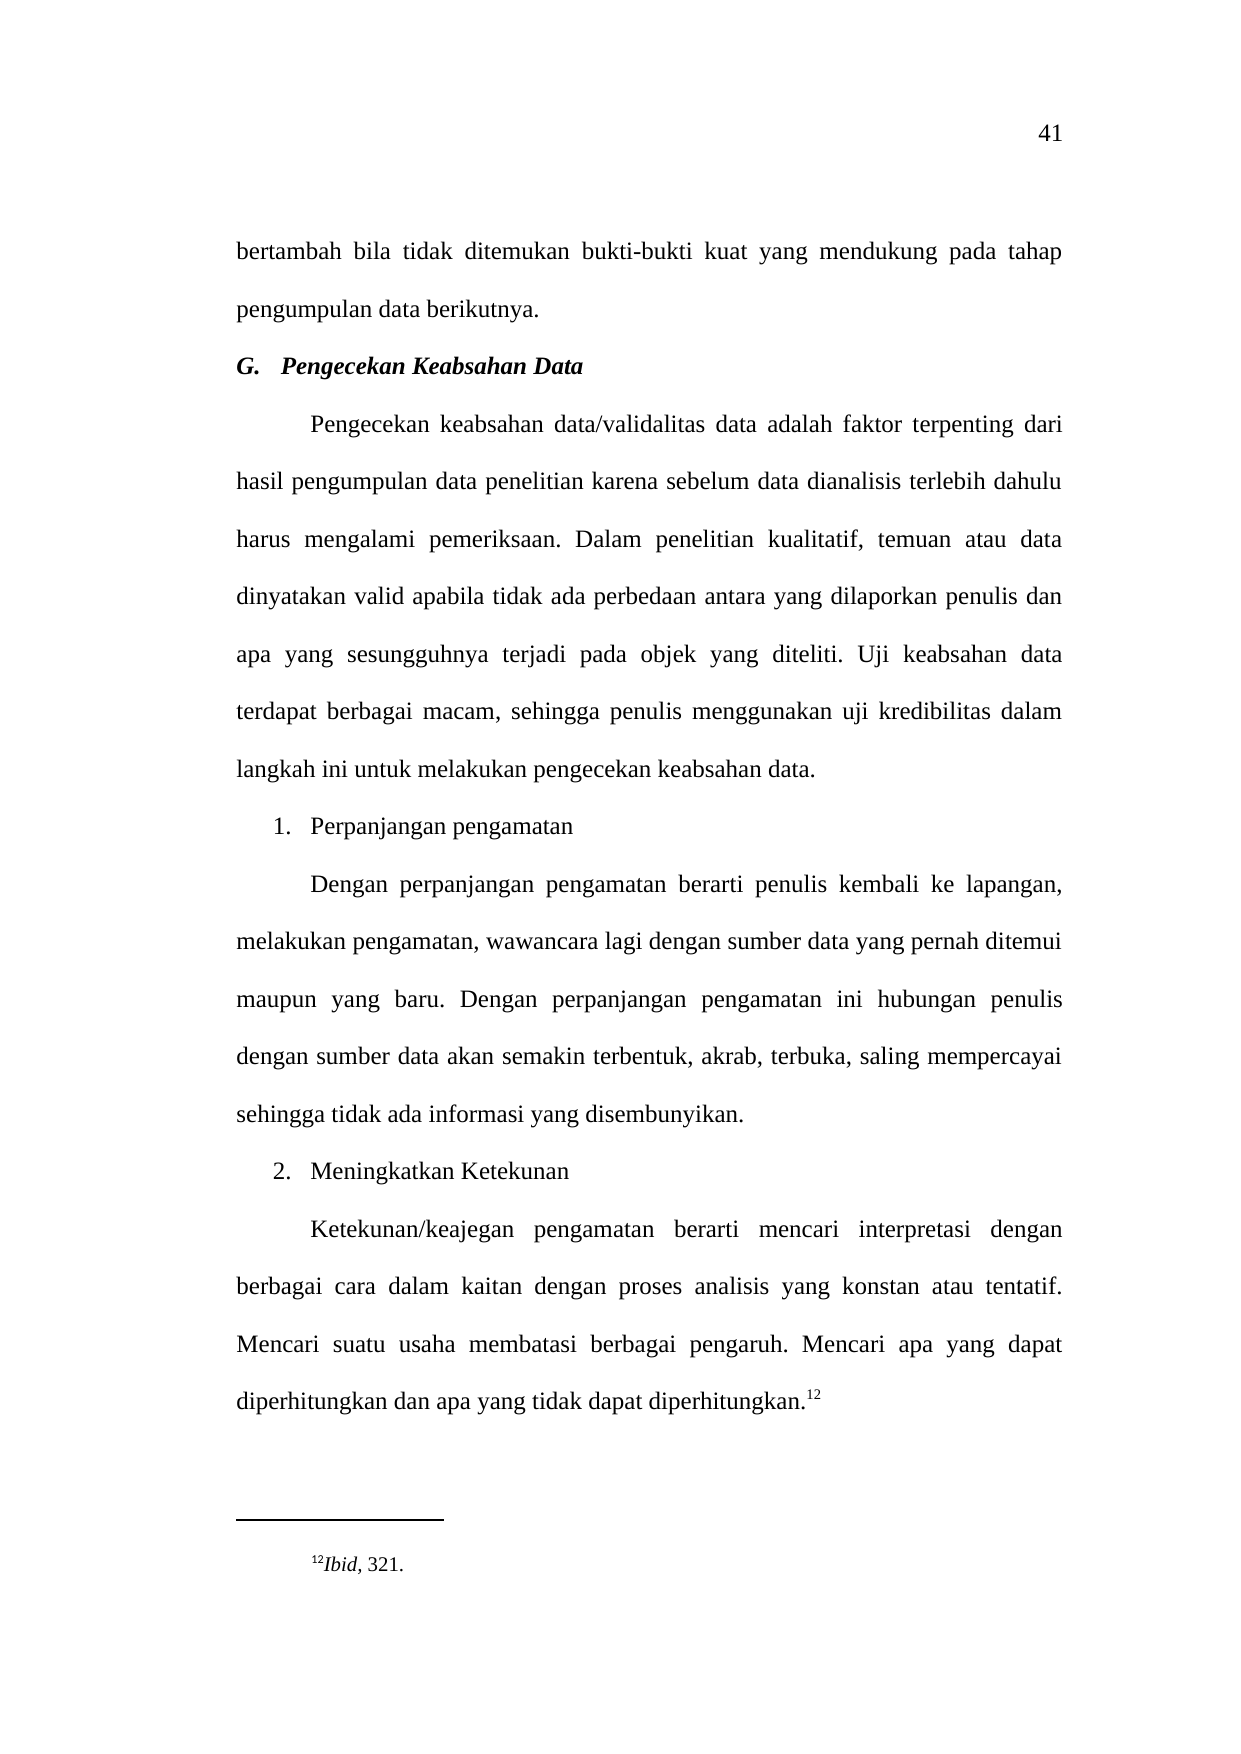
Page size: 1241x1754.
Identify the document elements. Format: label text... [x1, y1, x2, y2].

list Dengan perpanjangan pengamatan berarti penulis kembali ke lapangan, melakukan pengamatan, wawancara lagi dengan sumber data yang pernah ditemui maupun yang baru. Dengan perpanjangan pengamatan ini hubungan penulis dengan sumber data akan semakin terbentuk, akrab, terbuka, saling mempercayai sehingga tidak ada informasi yang disembunyikan. [236, 869, 1063, 1127]
list Pengecekan Keabsahan Data [236, 351, 1063, 380]
list Meningkatkan Ketekunan [273, 1156, 1063, 1185]
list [236, 236, 1063, 322]
list Ketekunan/keajegan pengamatan berarti mencari interpretasi dengan berbagai cara dalam kaitan dengan proses analisis yang konstan atau tentatif. Mencari suatu usaha membatasi berbagai pengaruh. Mencari apa yang dapat diperhitungkan dan apa yang tidak dapat diperhitungkan. [236, 1214, 1063, 1415]
list Perpanjangan pengamatan [273, 811, 1063, 840]
list Pengecekan keabsahan data/validalitas data adalah faktor terpenting dari hasil pengumpulan data penelitian karena sebelum data dianalisis terlebih dahulu harus mengalami pemeriksaan. Dalam penelitian kualitatif, temuan atau data dinyatakan valid apabila tidak ada perbedaan antara yang dilaporkan penulis dan apa yang sesungguhnya terjadi pada objek yang diteliti. Uji keabsahan data terdapat berbagai macam, sehingga penulis menggunakan uji kredibilitas dalam langkah ini untuk melakukan pengecekan keabsahan data. [236, 409, 1063, 782]
